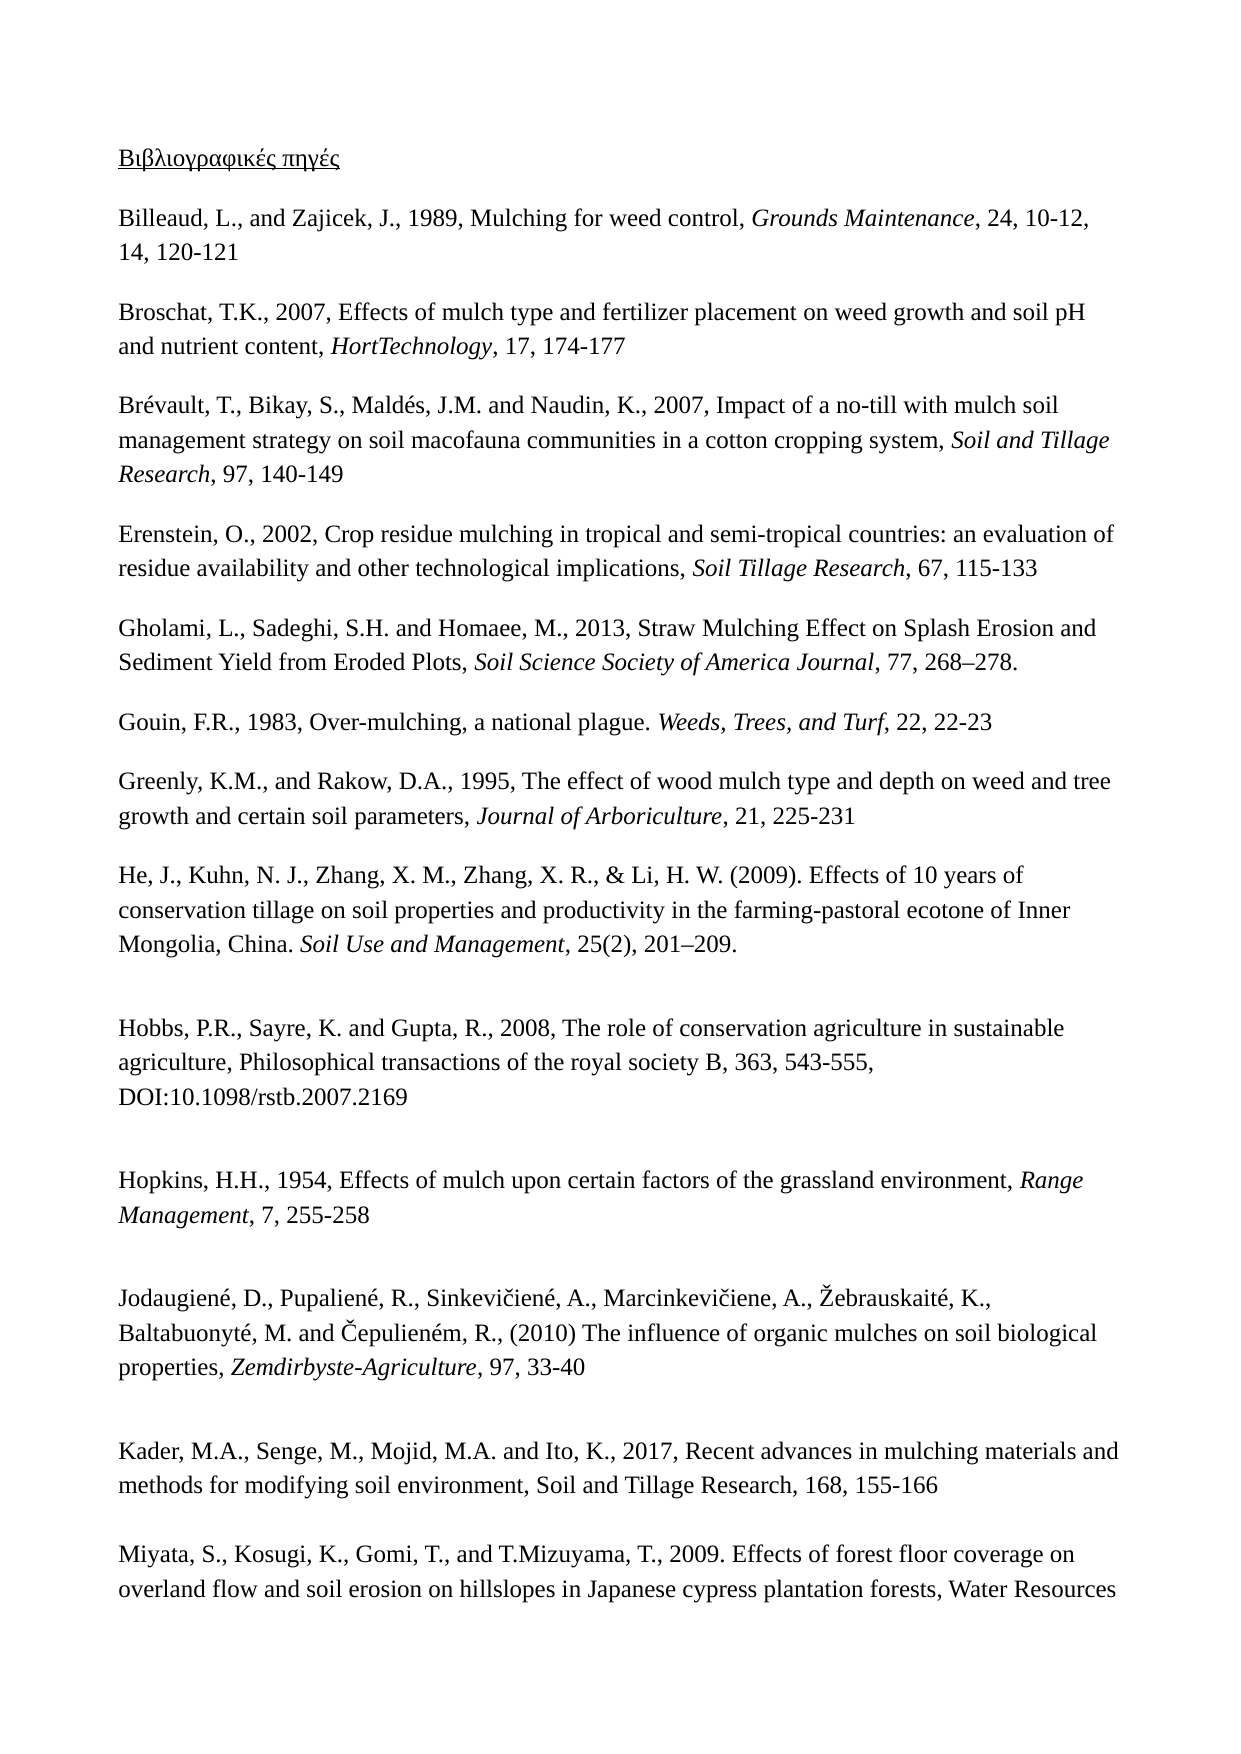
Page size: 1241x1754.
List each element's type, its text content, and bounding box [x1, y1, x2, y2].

text Greenly, K.M., and Rakow, D.A., 1995, The effect of wood mulch type and depth on weed and tree growth and certain soil parameters, Journal of Arboriculture, 21, 225-231 [118, 766, 1122, 829]
text Gholami, L., Sadeghi, S.H. and Homaee, M., 2013, Straw Mulching Effect on Splash Erosion and Sediment Yield from Eroded Plots, Soil Science Society of America Journal, 77, 268–278. [118, 613, 1122, 676]
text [118, 1539, 1122, 1602]
text Gouin, F.R., 1983, Over-mulching, a national plague. Weeds, Trees, and Turf, 22, 22-23 [118, 707, 1122, 736]
text Erenstein, O., 2002, Crop residue mulching in tropical and semi-tropical countries: an evaluation of residue availability and other technological implications, Soil Tillage Research, 67, 115-133 [118, 519, 1122, 582]
text He, J., Kuhn, N. J., Zhang, X. M., Zhang, X. R., & Li, H. W. (2009). Effects of 10 years of conservation tillage on soil properties and productivity in the farming-pastoral ecotone of Inner Mongolia, China. Soil Use and Management, 25(2), 201–209. [118, 860, 1122, 958]
text Broschat, T.K., 2007, Effects of mulch type and fertilizer placement on weed growth and soil pH and nutrient content, HortTechnology, 17, 174-177 [118, 297, 1122, 360]
text Jodaugiené, D., Pupaliené, R., Sinkevičiené, A., Marcinkevičiene, A., Žebrauskaité, K., Baltabuonyté, M. and Čepulieném, R., (2010) The influence of organic mulches on soil biological properties, Zemdirbyste-Agriculture, 97, 33-40 [118, 1283, 1122, 1381]
text Brévault, T., Bikay, S., Maldés, J.M. and Naudin, K., 2007, Impact of a no-till with mulch soil management strategy on soil macofauna communities in a cotton cropping system, Soil and Tillage Research, 97, 140-149 [118, 391, 1122, 488]
text Βιβλιογραφικές πηγές [118, 143, 1122, 172]
text Kader, M.A., Senge, M., Mojid, M.A. and Ito, K., 2017, Recent advances in mulching materials and methods for modifying soil environment, Soil and Tillage Research, 168, 155-166 [118, 1436, 1122, 1499]
text Hopkins, H.H., 1954, Effects of mulch upon certain factors of the grassland environment, Range Management, 7, 255-258 [118, 1165, 1122, 1228]
text Billeaud, L., and Zajicek, J., 1989, Mulching for weed control, Grounds Maintenance, 24, 10-12, 14, 120-121 [118, 203, 1122, 266]
text Hobbs, P.R., Sayre, K. and Gupta, R., 2008, The role of conservation agriculture in sustainable agriculture, Philosophical transactions of the royal society B, 363, 543-555, DOI:10.1098/rstb.2007.2169 [118, 1013, 1122, 1111]
